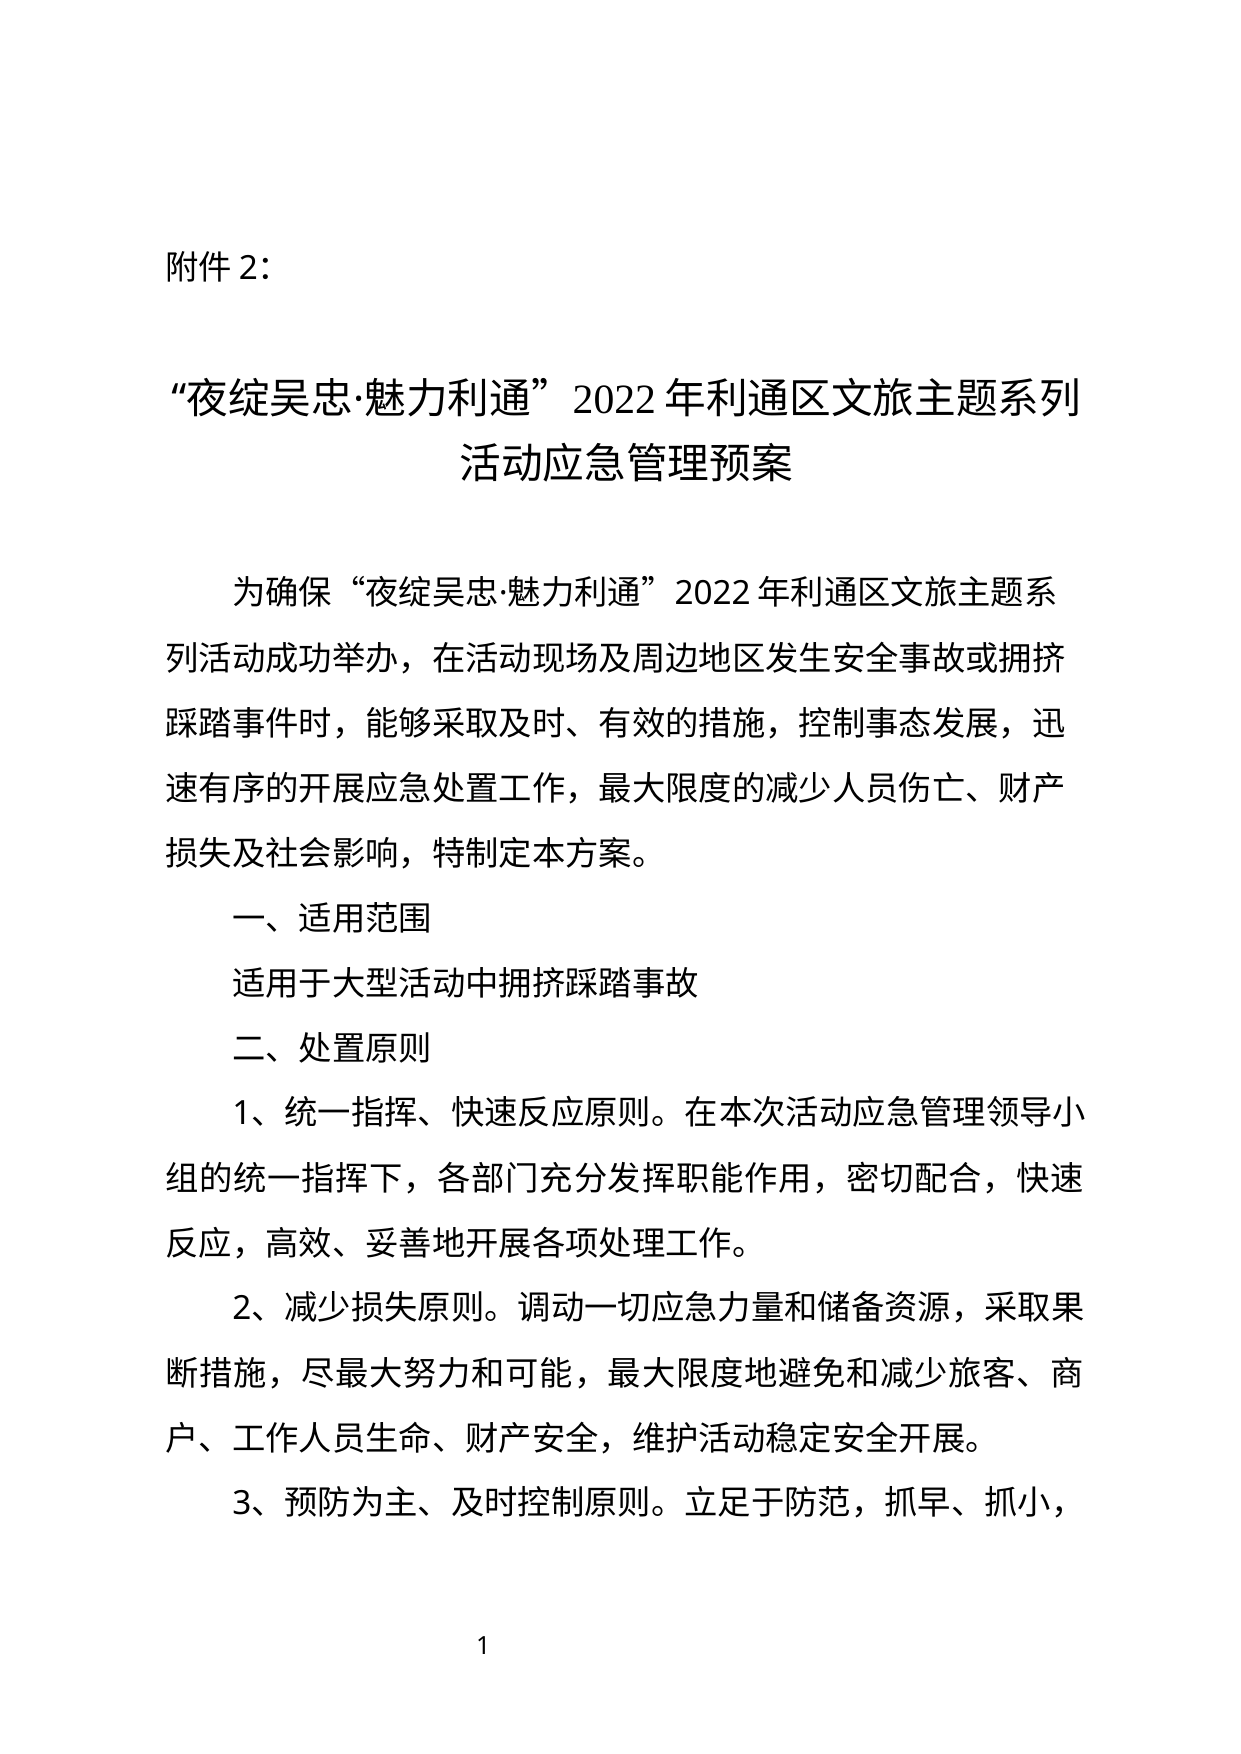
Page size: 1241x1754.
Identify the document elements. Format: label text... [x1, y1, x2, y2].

text 附件2： [165, 233, 1087, 298]
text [165, 1468, 1087, 1533]
text 1、统一指挥、快速反应原则。在本次活动应急管理领导小组的统一指挥下，各部门充分发挥职能作用，密切配合，快速反应，高效、妥善地开展各项处理工作。 [165, 1078, 1087, 1273]
text 适用于大型活动中拥挤踩踏事故 [165, 948, 1087, 1013]
text 一、适用范围 [165, 883, 1087, 948]
text 2、减少损失原则。调动一切应急力量和储备资源，采取果断措施，尽最大努力和可能，最大限度地避免和减少旅客、商户、工作人员生命、财产安全，维护活动稳定安全开展。 [165, 1273, 1087, 1468]
list 处置原则 [165, 1013, 1087, 1078]
text 为确保“夜绽吴忠·魅力利通”2022年利通区文旅主题系列活动成功举办，在活动现场及周边地区发生安全事故或拥挤踩踏事件时，能够采取及时、有效的措施，控制事态发展，迅速有序的开展应急处置工作，最大限度的减少人员伤亡、财产损失及社会影响，特制定本方案。 [165, 558, 1087, 883]
text “夜绽吴忠·魅力利通”2022年利通区文旅主题系列活动应急管理预案 [165, 363, 1087, 493]
